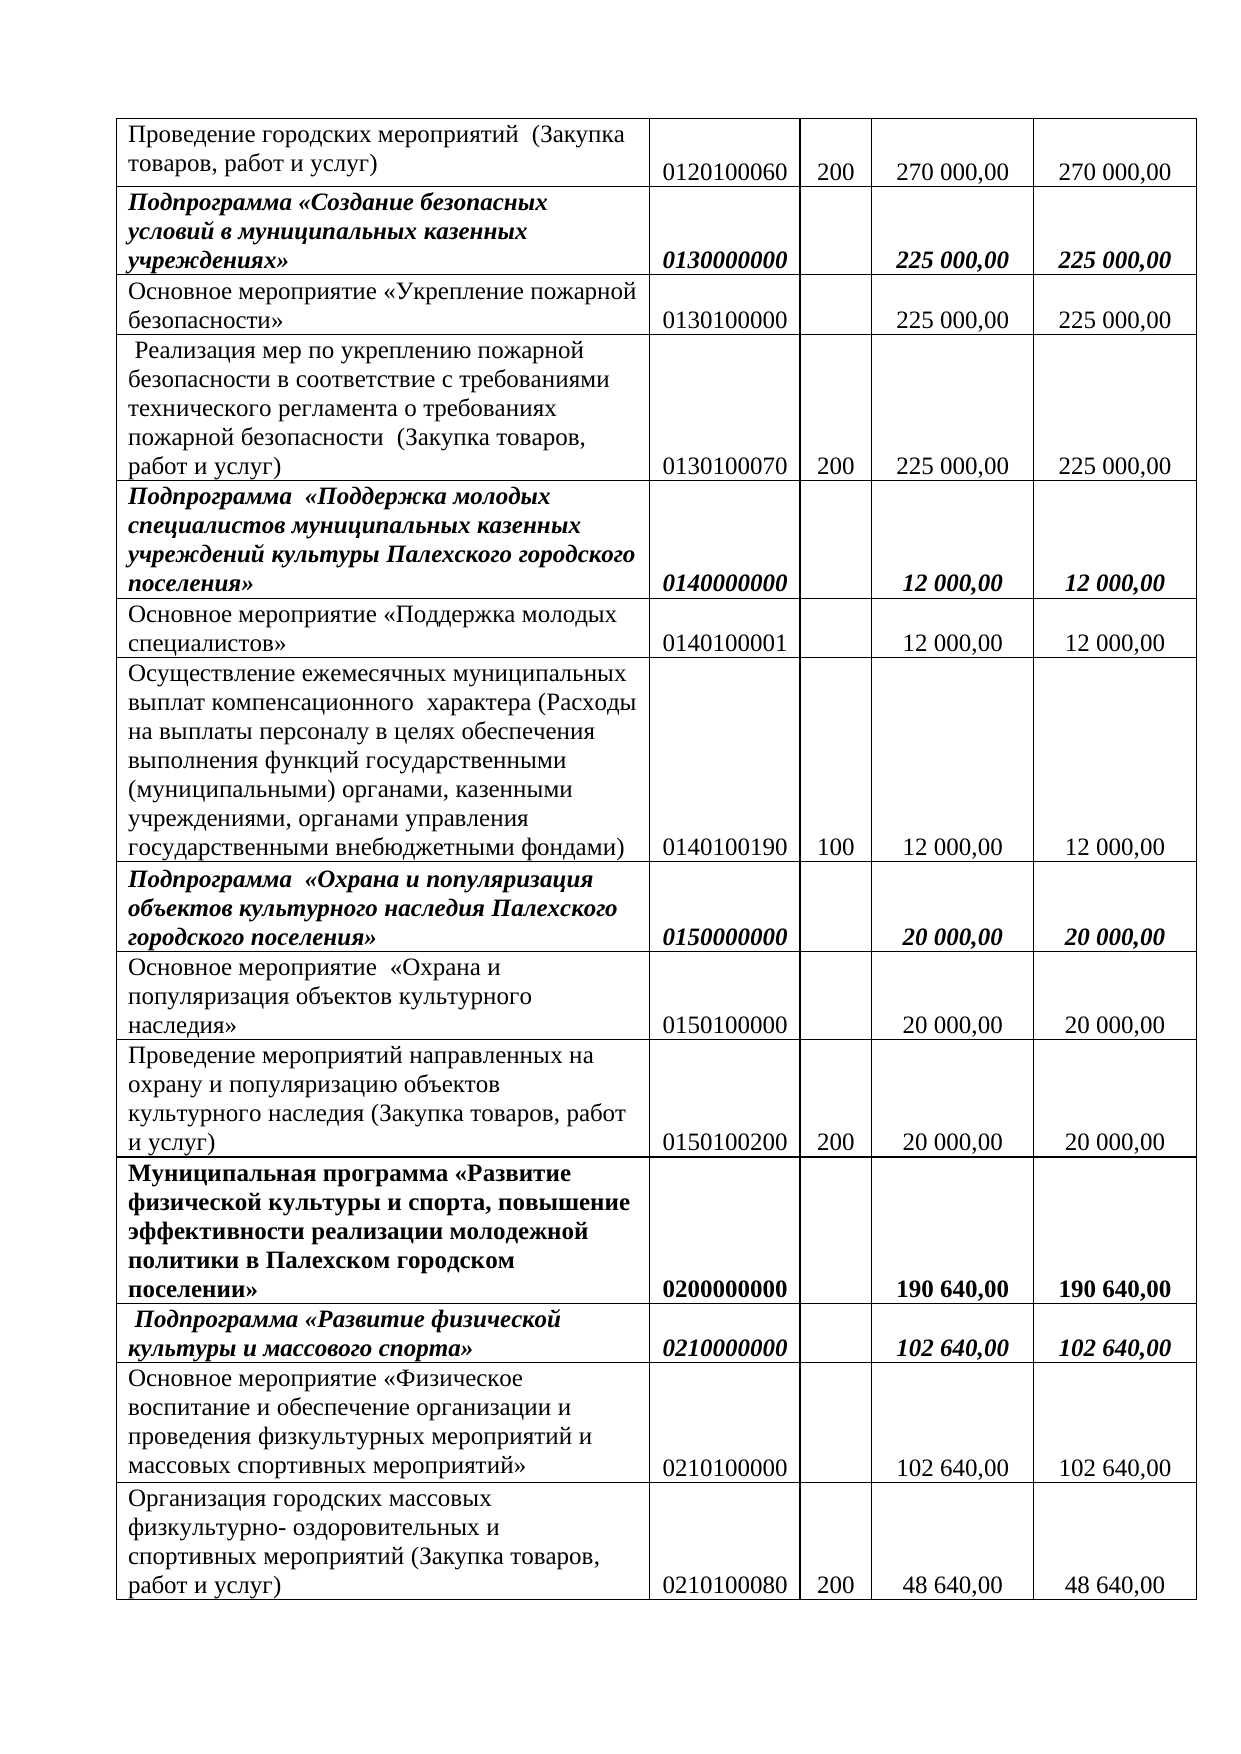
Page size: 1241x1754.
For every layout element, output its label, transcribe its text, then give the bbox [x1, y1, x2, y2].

table_cell 0140100190 [650, 658, 799, 861]
table_cell 0200000000 [650, 1158, 799, 1303]
table_cell 102 640,00 [872, 1304, 1033, 1362]
table_cell 20 000,00 [872, 1040, 1033, 1156]
table_cell 270 000,00 [1034, 119, 1196, 186]
table_cell Реализация мер по укреплению пожарной безопасности в соответствие с требованиями технического регламента о требованиях пожарной безопасности (Закупка товаров, работ и услуг) [117, 335, 649, 480]
table_cell 225 000,00 [872, 187, 1033, 274]
table_cell 0210100080 [650, 1483, 799, 1599]
table_cell Основное мероприятие «Поддержка молодых специалистов» [117, 599, 649, 657]
table_cell 190 640,00 [1034, 1158, 1196, 1303]
table_cell Проведение мероприятий направленных на охрану и популяризацию объектов культурного наследия (Закупка товаров, работ и услуг) [117, 1040, 649, 1156]
table_cell 20 000,00 [1034, 952, 1196, 1039]
table_cell 0210100000 [650, 1363, 799, 1482]
table_cell Подпрограмма «Создание безопасных условий в муниципальных казенных учреждениях» [117, 187, 649, 274]
table_cell 200 [801, 119, 871, 186]
table_cell 12 000,00 [872, 481, 1033, 597]
table_cell Основное мероприятие «Охрана и популяризация объектов культурного наследия» [117, 952, 649, 1039]
table_cell Основное мероприятие «Физическое воспитание и обеспечение организации и проведения физкультурных мероприятий и массовых спортивных мероприятий» [117, 1363, 649, 1482]
table_cell 12 000,00 [1034, 599, 1196, 657]
table_cell Осуществление ежемесячных муниципальных выплат компенсационного характера (Расходы на выплаты персоналу в целях обеспечения выполнения функций государственными (муниципальными) органами, казенными учреждениями, органами управления государственными внебюджетными фондами) [117, 658, 649, 861]
table_cell 225 000,00 [1034, 187, 1196, 274]
table_cell [801, 275, 871, 334]
table_cell 12 000,00 [1034, 481, 1196, 597]
table_cell 190 640,00 [872, 1158, 1033, 1303]
table_cell 0120100060 [650, 119, 799, 186]
table_cell 102 640,00 [1034, 1304, 1196, 1362]
table_cell 48 640,00 [1034, 1483, 1196, 1599]
table_cell 0130100000 [650, 275, 799, 334]
table_cell 0150100000 [650, 952, 799, 1039]
table_cell 12 000,00 [872, 599, 1033, 657]
table_cell 102 640,00 [872, 1363, 1033, 1482]
table_cell 200 [801, 335, 871, 480]
table_cell Проведение городских мероприятий (Закупка товаров, работ и услуг) [117, 119, 649, 186]
table_cell 20 000,00 [872, 952, 1033, 1039]
table_cell 20 000,00 [1034, 862, 1196, 951]
table_cell 48 640,00 [872, 1483, 1033, 1599]
table_cell 12 000,00 [872, 658, 1033, 861]
table_cell 200 [801, 1483, 871, 1599]
table_cell Муниципальная программа «Развитие физической культуры и спорта, повышение эффективности реализации молодежной политики в Палехском городском поселении» [117, 1158, 649, 1303]
table_cell Основное мероприятие «Укрепление пожарной безопасности» [117, 275, 649, 334]
table_cell Подпрограмма «Поддержка молодых специалистов муниципальных казенных учреждений культуры Палехского городского поселения» [117, 481, 649, 597]
table_cell 0150100200 [650, 1040, 799, 1156]
table_cell 0130100070 [650, 335, 799, 480]
table_cell 20 000,00 [1034, 1040, 1196, 1156]
table_cell [801, 1304, 871, 1362]
table_cell 225 000,00 [1034, 335, 1196, 480]
table_cell 0130000000 [650, 187, 799, 274]
table_cell [801, 599, 871, 657]
table_cell 225 000,00 [872, 275, 1033, 334]
table_cell 20 000,00 [872, 862, 1033, 951]
table_cell Организация городских массовых физкультурно- оздоровительных и спортивных мероприятий (Закупка товаров, работ и услуг) [117, 1483, 649, 1599]
table_cell Подпрограмма «Развитие физической культуры и массового спорта» [117, 1304, 649, 1362]
table_cell 225 000,00 [1034, 275, 1196, 334]
table_cell 0210000000 [650, 1304, 799, 1362]
table_cell [801, 187, 871, 274]
table_cell 200 [801, 1040, 871, 1156]
table_cell 100 [801, 658, 871, 861]
table_cell 0140100001 [650, 599, 799, 657]
table_cell [801, 862, 871, 951]
table_cell [801, 952, 871, 1039]
table_cell 270 000,00 [872, 119, 1033, 186]
table_cell [801, 1158, 871, 1303]
table_cell 0150000000 [650, 862, 799, 951]
table_cell Подпрограмма «Охрана и популяризация объектов культурного наследия Палехского городского поселения» [117, 862, 649, 951]
table_cell 225 000,00 [872, 335, 1033, 480]
table_cell 102 640,00 [1034, 1363, 1196, 1482]
table_cell [801, 1363, 871, 1482]
table_cell 0140000000 [650, 481, 799, 597]
table_cell [801, 481, 871, 597]
table_cell 12 000,00 [1034, 658, 1196, 861]
